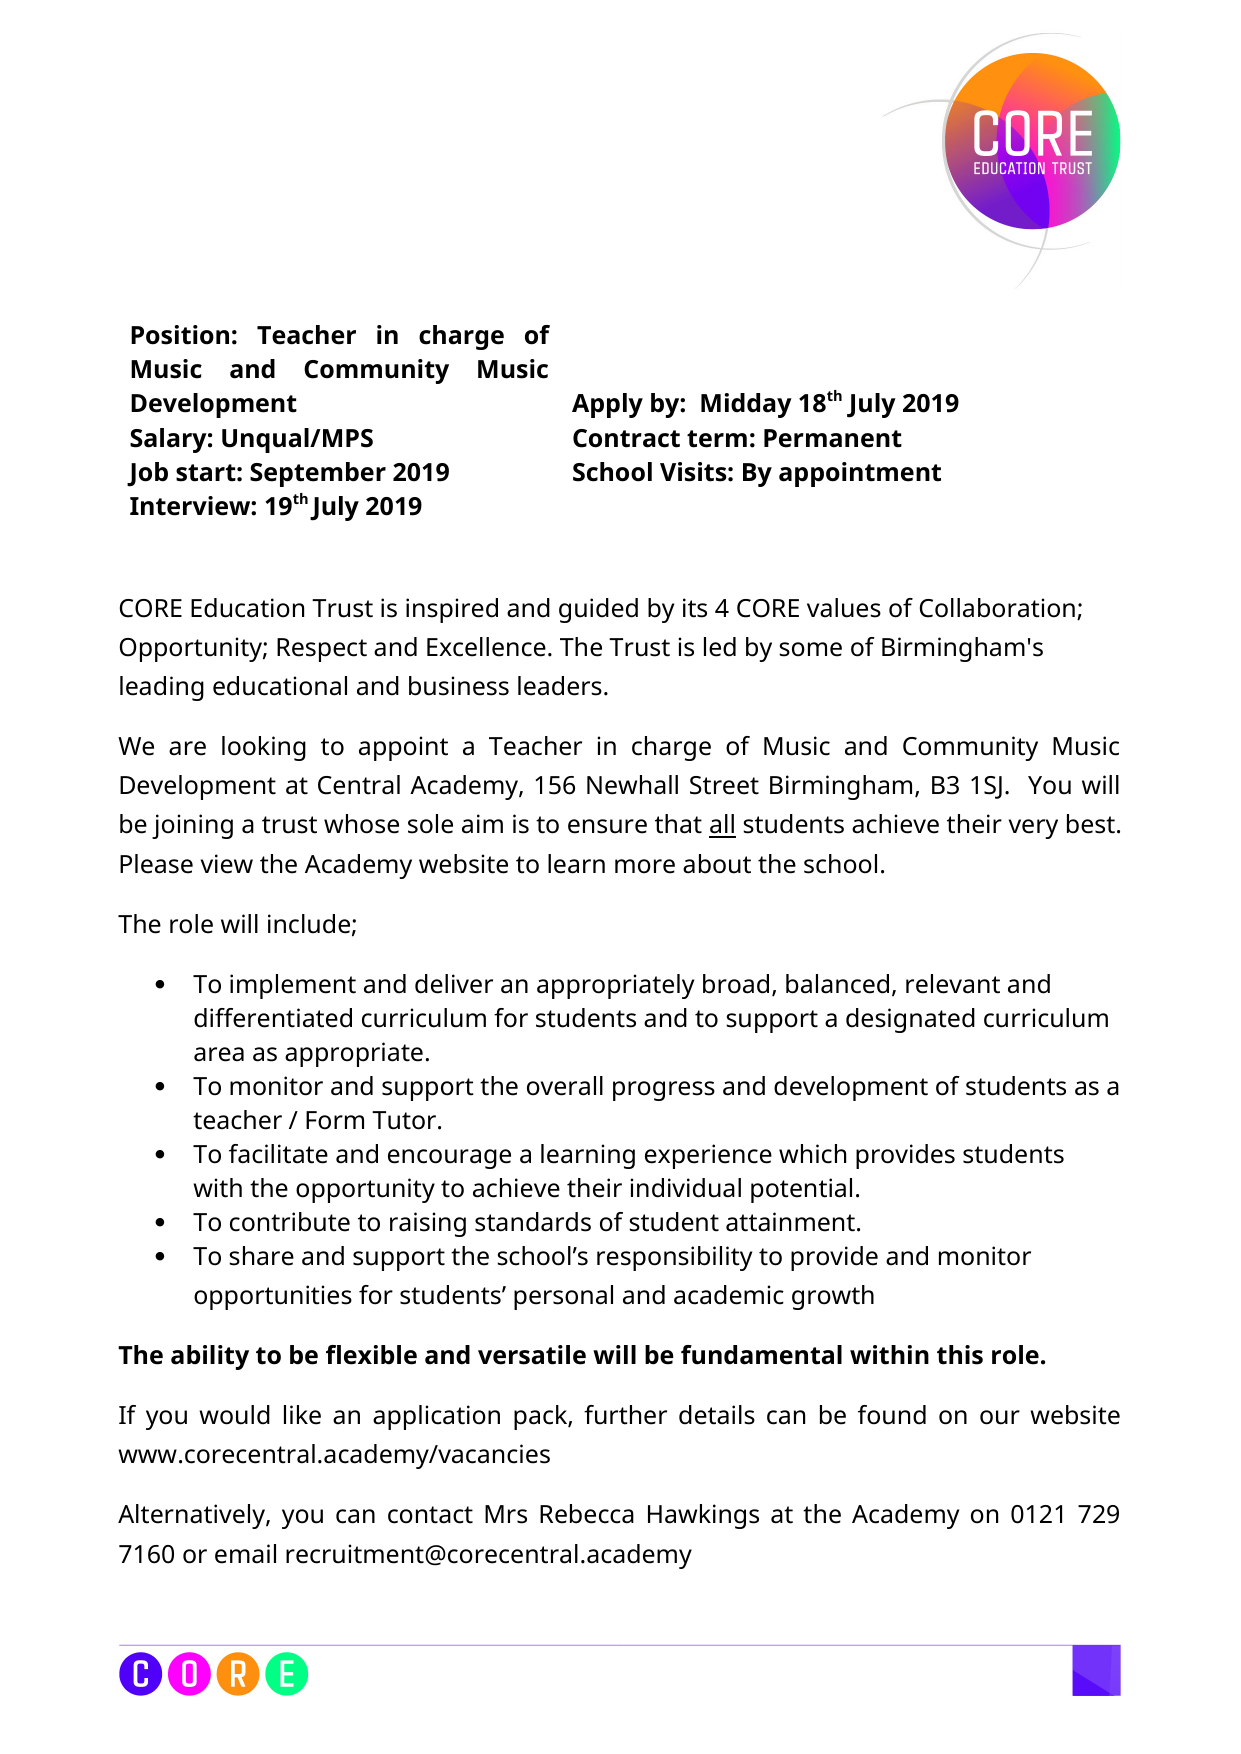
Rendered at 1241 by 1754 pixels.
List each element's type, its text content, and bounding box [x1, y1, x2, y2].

list To facilitate and encourage a learning experience which provides students with the opportunity to achieve their individual potential. [156, 1137, 1122, 1205]
table_cell Contract term: Permanent [561, 420, 1107, 454]
table_cell School Visits: By appointment [561, 454, 1107, 488]
list To share and support the school’s responsibility to provide and monitor opportunities for students’ personal and academic growth [156, 1239, 1122, 1312]
text The ability to be flexible and versatile will be fundamental within this role. [118, 1338, 1122, 1372]
table_header Position: Teacher in charge of Music and Community Music Development [118, 318, 561, 420]
text If you would like an application pack, further details can be found on our website www.corecentral.academy/vacancies [118, 1398, 1122, 1471]
list To monitor and support the overall progress and development of students as a teacher / Form Tutor. [156, 1068, 1122, 1137]
text CORE Education Trust is inspired and guided by its 4 CORE values of Collaboration; Opportunity; Respect and Excellence. The Trust is led by some of Birmingham's leading educational and business leaders. [118, 591, 1122, 703]
picture [118, 29, 1121, 290]
text We are looking to appoint a Teacher in charge of Music and Community Music Development at Central Academy, 156 Newhall Street Birmingham, B3 1SJ. You will be joining a trust whose sole aim is to ensure that all students achieve their very best. Please view the Academy website to learn more about the school. [118, 729, 1122, 880]
text The role will include; [118, 906, 1122, 940]
table_cell Interview: 19th July 2019 [118, 488, 1107, 522]
table_cell Job start: September 2019 [118, 454, 561, 488]
picture [118, 1640, 1121, 1700]
text Alternatively, you can contact Mrs Rebecca Hawkings at the Academy on 0121 729 7160 or email recruitment@corecentral.academy [118, 1497, 1122, 1570]
list To implement and deliver an appropriately broad, balanced, relevant and differentiated curriculum for students and to support a designated curriculum area as appropriate. [156, 966, 1122, 1068]
table_header Apply by: Midday 18th July 2019 [561, 318, 1107, 420]
list To contribute to raising standards of student attainment. [156, 1205, 1122, 1239]
table_cell Salary: Unqual/MPS [118, 420, 561, 454]
